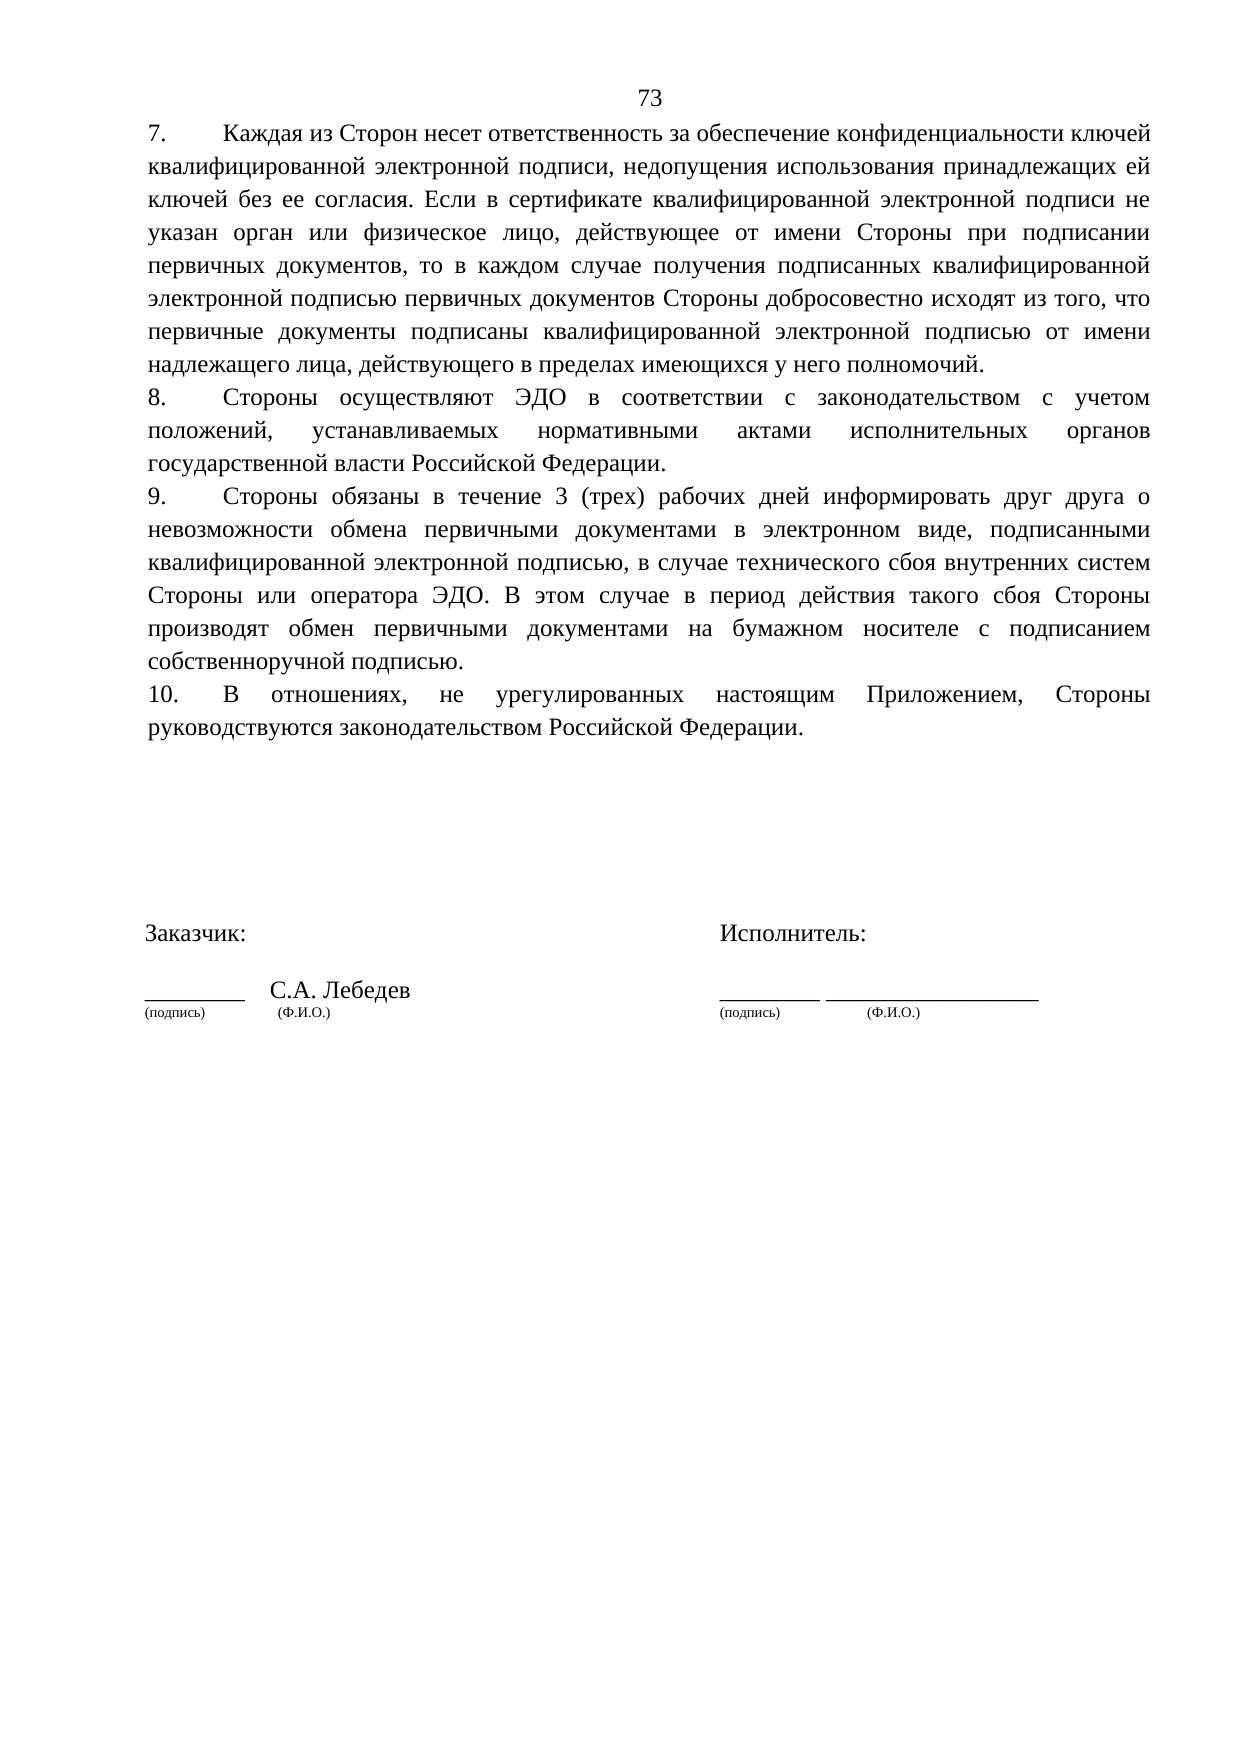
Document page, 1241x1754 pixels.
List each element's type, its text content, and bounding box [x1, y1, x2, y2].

list Каждая из Сторон несет ответственность за обеспечение конфиденциальности ключей квалифицированной электронной подписи, недопущения использования принадлежащих ей ключей без ее согласия. Если в сертификате квалифицированной электронной подписи не указан орган или физическое лицо, действующее от имени Стороны при подписании первичных документов, то в каждом случае получения подписанных квалифицированной электронной подписью первичных документов Стороны добросовестно исходят из того, что первичные документы подписаны квалифицированной электронной подписью от имени надлежащего лица, действующего в пределах имеющихся у него полномочий. [148, 118, 1152, 378]
list В отношениях, не урегулированных настоящим Приложением, Стороны руководствуются законодательством Российской Федерации. [148, 679, 1152, 741]
list Стороны обязаны в течение 3 (трех) рабочих дней информировать друг друга о невозможности обмена первичными документами в электронном виде, подписанными квалифицированной электронной подписью, в случае технического сбоя внутренних систем Стороны или оператора ЭДО. В этом случае в период действия такого сбоя Стороны производят обмен первичными документами на бумажном носителе с подписанием собственноручной подписью. [148, 481, 1152, 675]
table_header Заказчик: ________ С.А. Лебедев (подпись) (Ф.И.О.) [133, 918, 708, 1135]
table_header Исполнитель: ________ _________________ (подпись) (Ф.И.О.) [708, 918, 1160, 1135]
list Стороны осуществляют ЭДО в соответствии с законодательством с учетом положений, устанавливаемых нормативными актами исполнительных органов государственной власти Российской Федерации. [148, 382, 1152, 477]
